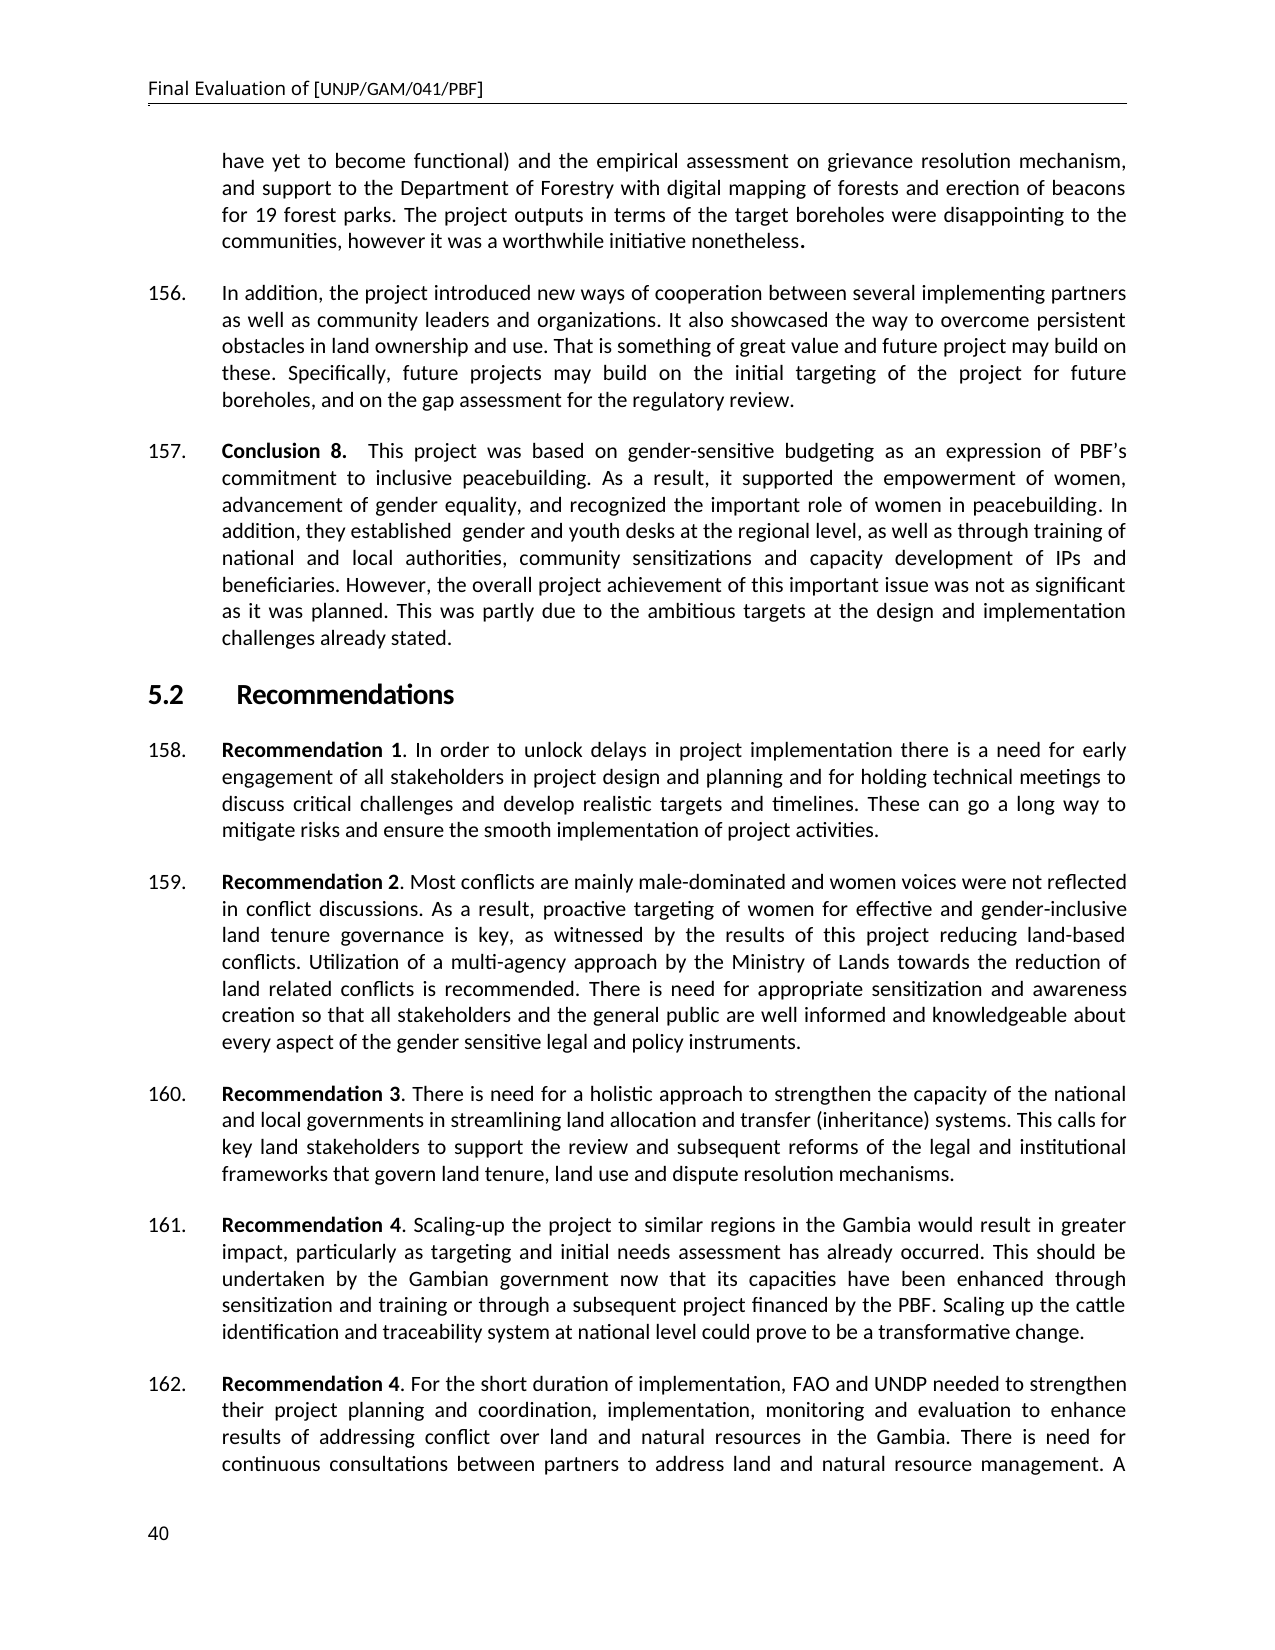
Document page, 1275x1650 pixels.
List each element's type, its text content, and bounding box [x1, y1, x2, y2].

text In addition, the project introduced new ways of cooperation between several implementing partners as well as community leaders and organizations. It also showcased the way to overcome persistent obstacles in land ownership and use. That is something of great value and future project may build on these. Specifically, future projects may build on the initial targeting of the project for future boreholes, and on the gap assessment for the regulatory review. [148, 279, 1127, 413]
text Recommendation 4. Scaling-up the project to similar regions in the Gambia would result in greater impact, particularly as targeting and initial needs assessment has already occurred. This should be undertaken by the Gambian government now that its capacities have been enhanced through sensitization and training or through a subsequent project financed by the PBF. Scaling up the cattle identification and traceability system at national level could prove to be a transformative change. [148, 1212, 1127, 1345]
text Conclusion 8. This project was based on gender-sensitive budgeting as an expression of PBF’s commitment to inclusive peacebuilding. As a result, it supported the empowerment of women, advancement of gender equality, and recognized the important role of women in peacebuilding. In addition, they established gender and youth desks at the regional level, as well as through training of national and local authorities, community sensitizations and capacity development of IPs and beneficiaries. However, the overall project achievement of this important issue was not as significant as it was planned. This was partly due to the ambitious targets at the design and implementation challenges already stated. [148, 438, 1127, 651]
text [148, 148, 1127, 254]
subtitle 5.2 Recommendations [148, 676, 1127, 712]
text Recommendation 3. There is need for a holistic approach to strengthen the capacity of the national and local governments in streamlining land allocation and transfer (inheritance) systems. This calls for key land stakeholders to support the review and subsequent reforms of the legal and institutional frameworks that govern land tenure, land use and dispute resolution mechanisms. [148, 1080, 1127, 1187]
text Recommendation 2. Most conflicts are mainly male-dominated and women voices were not reflected in conflict discussions. As a result, proactive targeting of women for effective and gender-inclusive land tenure governance is key, as witnessed by the results of this project reducing land-based conflicts. Utilization of a multi-agency approach by the Ministry of Lands towards the reduction of land related conflicts is recommended. There is need for appropriate sensitization and awareness creation so that all stakeholders and the general public are well informed and knowledgeable about every aspect of the gender sensitive legal and policy instruments. [148, 868, 1127, 1055]
text Recommendation 1. In order to unlock delays in project implementation there is a need for early engagement of all stakeholders in project design and planning and for holding technical meetings to discuss critical challenges and develop realistic targets and timelines. These can go a long way to mitigate risks and ensure the smooth implementation of project activities. [148, 737, 1127, 843]
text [148, 1370, 1127, 1477]
